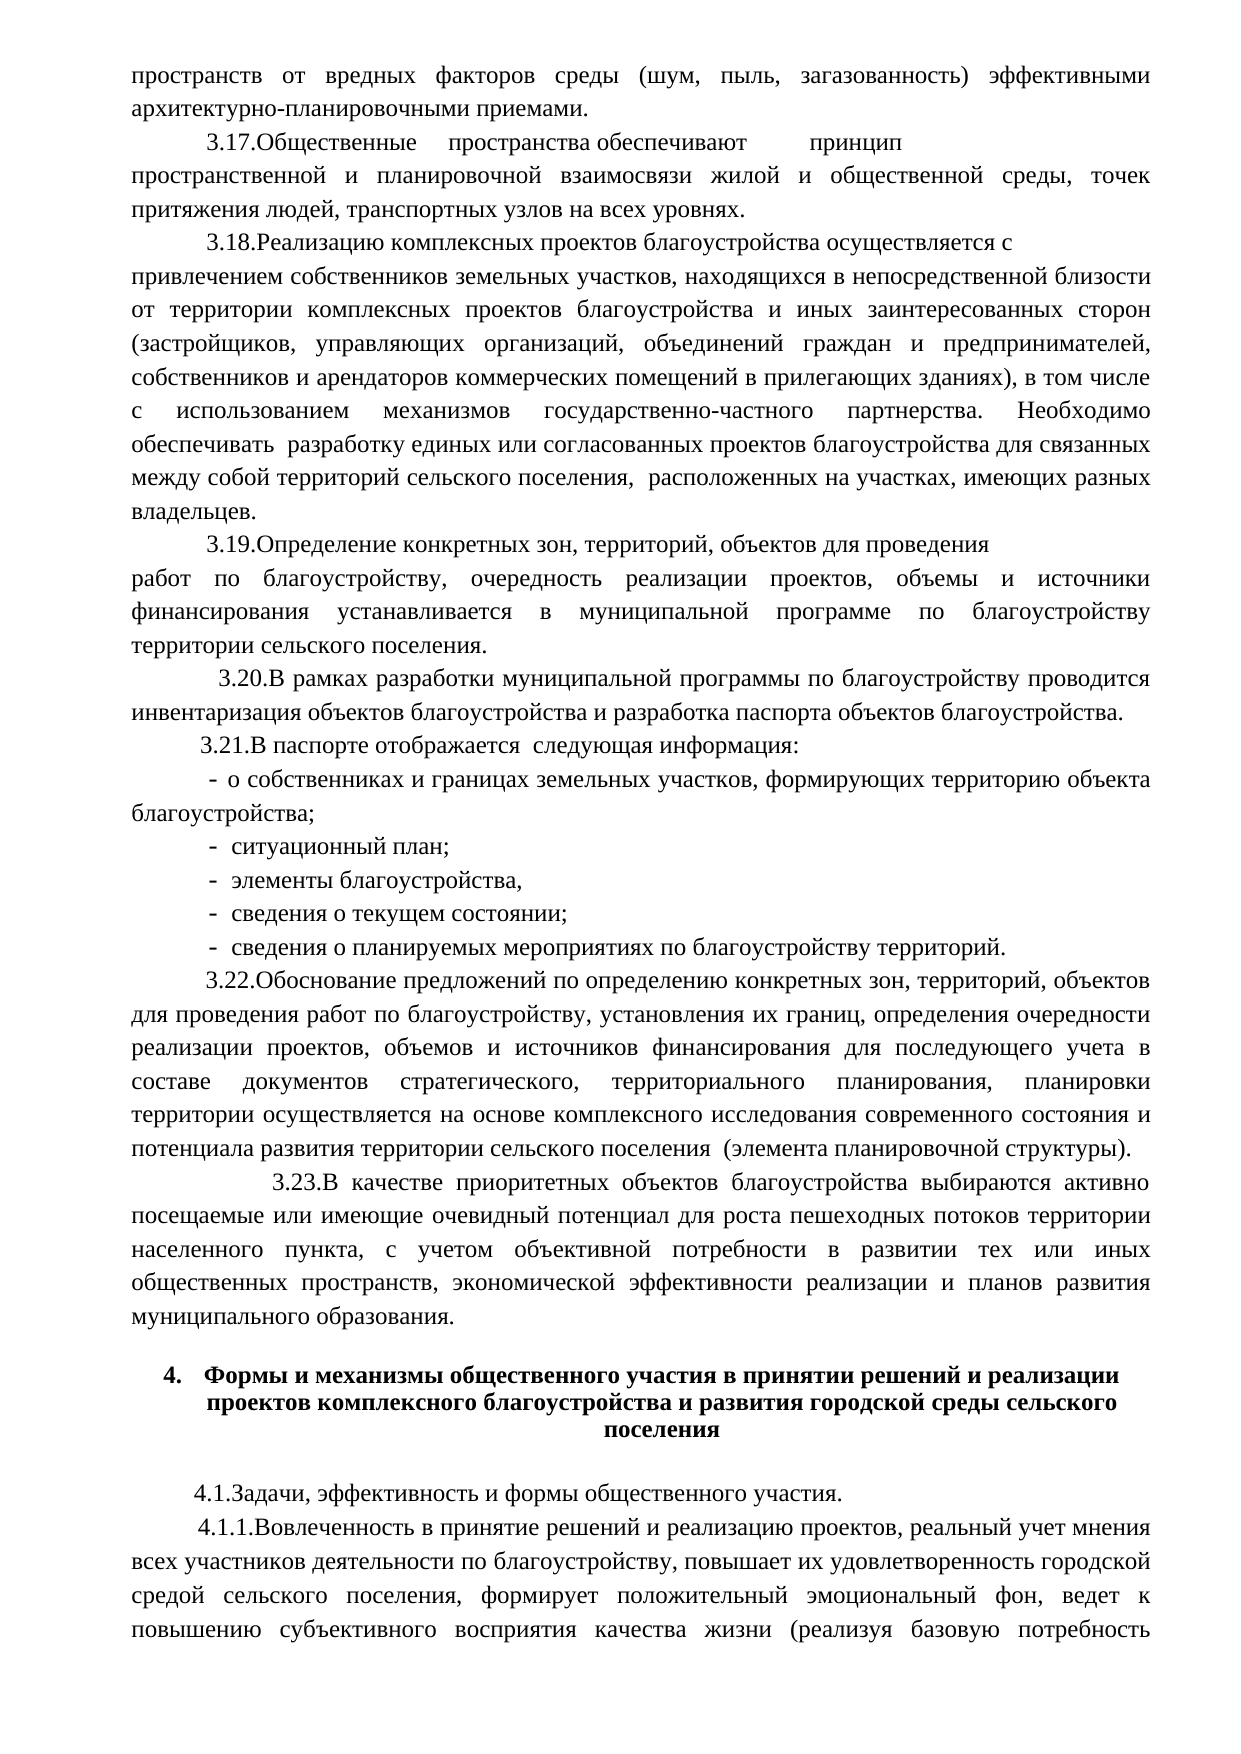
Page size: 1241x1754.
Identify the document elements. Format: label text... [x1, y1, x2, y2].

text 3.19.Определение конкретных зон, территорий, объектов для проведения [206, 526, 1152, 559]
text 3.23.В качестве приоритетных объектов благоустройства выбираются активно посещаемые или имеющие очевидный потенциал для роста пешеходных потоков территории населенного пункта, с учетом объективной потребности в развитии тех или иных общественных пространств, экономической эффективности реализации и планов развития муниципального образования. [131, 1163, 1152, 1331]
text работ по благоустройству, очередность реализации проектов, объемы и источники финансирования устанавливается в муниципальной программе по благоустройству территории сельского поселения. [131, 559, 1152, 660]
list о собственниках и границах земельных участков, формирующих территорию объекта благоустройства; [131, 761, 1152, 828]
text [131, 1508, 1152, 1644]
text 3.21.В паспорте отображается следующая информация: [131, 727, 1152, 761]
list элементы благоустройства, [131, 861, 1152, 895]
text 3.18.Реализацию комплексных проектов благоустройства осуществляется с [206, 224, 1152, 257]
text 3.17.Общественные пространства обеспечивают принцип [206, 123, 1152, 157]
list ситуационный план; [131, 828, 1152, 861]
list Формы и механизмы общественного участия в принятии решений и реализации проектов комплексного благоустройства и развития городской среды сельского поселения [131, 1362, 1152, 1443]
text 3.20.В рамках разработки муниципальной программы по благоустройству проводится инвентаризация объектов благоустройства и разработка паспорта объектов благоустройства. [131, 660, 1152, 727]
text привлечением собственников земельных участков, находящихся в непосредственной близости от территории комплексных проектов благоустройства и иных заинтересованных сторон (застройщиков, управляющих организаций, объединений граждан и предпринимателей, собственников и арендаторов коммерческих помещений в прилегающих зданиях), в том числе с использованием механизмов государственно-частного партнерства. Необходимо обеспечивать разработку единых или согласованных проектов благоустройства для связанных между собой территорий сельского поселения, расположенных на участках, имеющих разных владельцев. [131, 257, 1152, 526]
text 3.22.Обоснование предложений по определению конкретных зон, территорий, объектов для проведения работ по благоустройству, установления их границ, определения очередности реализации проектов, объемов и источников финансирования для последующего учета в составе документов стратегического, территориального планирования, планировки территории осуществляется на основе комплексного исследования современного состояния и потенциала развития территории сельского поселения (элемента планировочной структуры). [131, 962, 1152, 1163]
list сведения о текущем состоянии; [131, 895, 1152, 928]
list сведения о планируемых мероприятиях по благоустройству территорий. [131, 928, 1152, 962]
text 4.1.Задачи, эффективность и формы общественного участия. [131, 1474, 1152, 1508]
text пространственной и планировочной взаимосвязи жилой и общественной среды, точек притяжения людей, транспортных узлов на всех уровнях. [131, 157, 1152, 224]
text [131, 56, 1152, 123]
